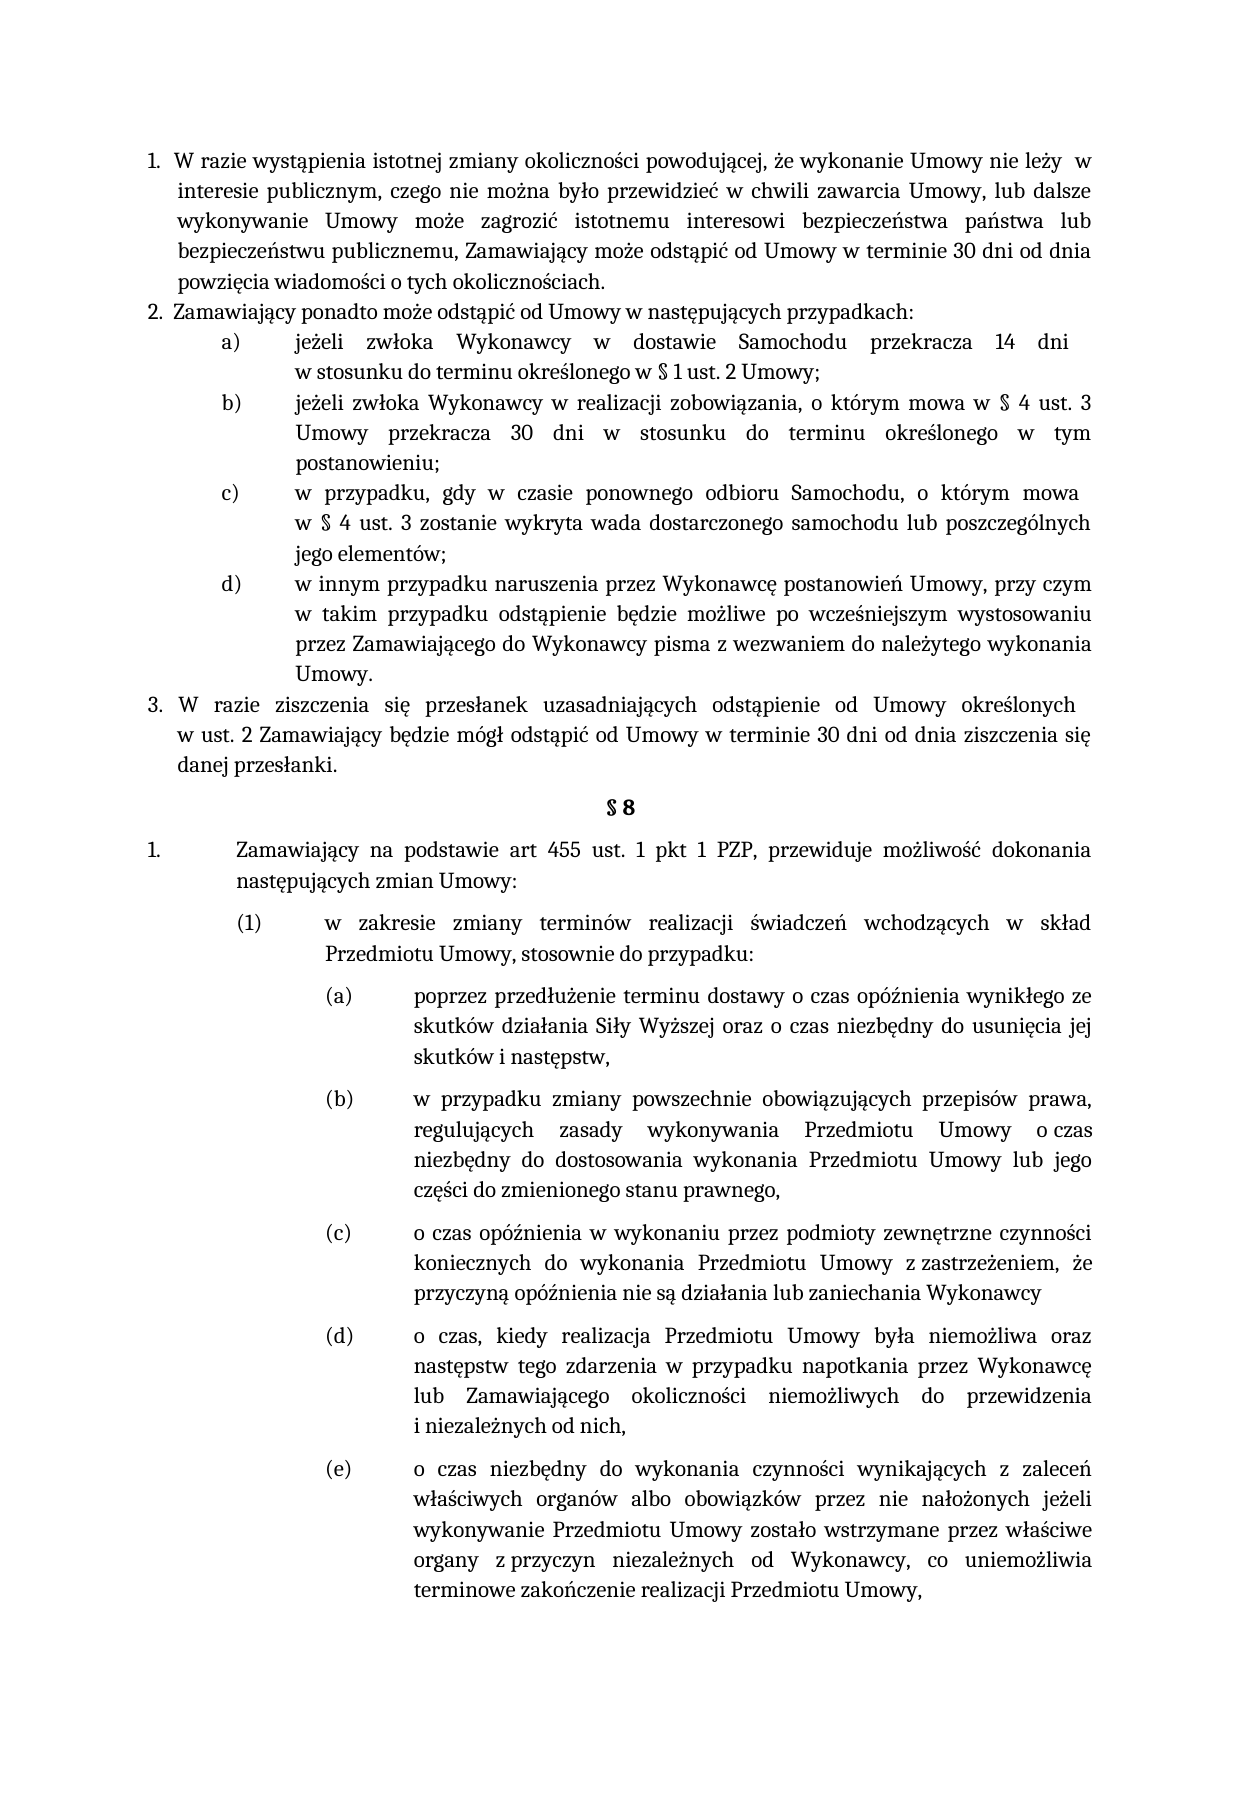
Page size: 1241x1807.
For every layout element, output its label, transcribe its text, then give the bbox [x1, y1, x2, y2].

text (1) w zakresie zmiany terminów realizacji świadczeń wchodzących w skład Przedmiotu Umowy, stosownie do przypadku: [236, 910, 1093, 967]
text 3. W razie ziszczenia się przesłanek uzasadniających odstąpienie od Umowy określonych w ust. 2 Zamawiający będzie mógł odstąpić od Umowy w terminie 30 dni od dnia ziszczenia się danej przesłanki. [148, 691, 1093, 778]
text 2. Zamawiający ponadto może odstąpić od Umowy w następujących przypadkach: [148, 299, 1093, 325]
text d) w innym przypadku naruszenia przez Wykonawcę postanowień Umowy, przy czym w takim przypadku odstąpienie będzie możliwe po wcześniejszym wystosowaniu przez Zamawiającego do Wykonawcy pisma z wezwaniem do należytego wykonania Umowy. [221, 571, 1093, 687]
text § 8 [148, 794, 1093, 821]
text a) jeżeli zwłoka Wykonawcy w dostawie Samochodu przekracza 14 dni w stosunku do terminu określonego w § 1 ust. 2 Umowy; [221, 329, 1093, 385]
text (c) o czas opóźnienia w wykonaniu przez podmioty zewnętrzne czynności koniecznych do wykonania Przedmiotu Umowy z zastrzeżeniem, że przyczyną opóźnienia nie są działania lub zaniechania Wykonawcy [325, 1219, 1093, 1306]
text c) w przypadku, gdy w czasie ponownego odbioru Samochodu, o którym mowa w § 4 ust. 3 zostanie wykryta wada dostarczonego samochodu lub poszczególnych jego elementów; [221, 480, 1093, 567]
text (a) poprzez przedłużenie terminu dostawy o czas opóźnienia wynikłego ze skutków działania Siły Wyższej oraz o czas niezbędny do usunięcia jej skutków i następstw, [325, 983, 1093, 1070]
text 1. W razie wystąpienia istotnej zmiany okoliczności powodującej, że wykonanie Umowy nie leży w interesie publicznym, czego nie można było przewidzieć w chwili zawarcia Umowy, lub dalsze wykonywanie Umowy może zagrozić istotnemu interesowi bezpieczeństwa państwa lub bezpieczeństwu publicznemu, Zamawiający może odstąpić od Umowy w terminie 30 dni od dnia powzięcia wiadomości o tych okolicznościach. [148, 148, 1093, 295]
text 1. Zamawiający na podstawie art 455 ust. 1 pkt 1 PZP, przewiduje możliwość dokonania następujących zmian Umowy: [148, 837, 1093, 894]
text b) jeżeli zwłoka Wykonawcy w realizacji zobowiązania, o którym mowa w § 4 ust. 3 Umowy przekracza 30 dni w stosunku do terminu określonego w tym postanowieniu; [221, 389, 1093, 476]
text (b) w przypadku zmiany powszechnie obowiązujących przepisów prawa, regulujących zasady wykonywania Przedmiotu Umowy o czas niezbędny do dostosowania wykonania Przedmiotu Umowy lub jego części do zmienionego stanu prawnego, [325, 1086, 1093, 1203]
text (e) o czas niezbędny do wykonania czynności wynikających z zaleceń właściwych organów albo obowiązków przez nie nałożonych jeżeli wykonywanie Przedmiotu Umowy zostało wstrzymane przez właściwe organy z przyczyn niezależnych od Wykonawcy, co uniemożliwia terminowe zakończenie realizacji Przedmiotu Umowy, [325, 1456, 1093, 1603]
text (d) o czas, kiedy realizacja Przedmiotu Umowy była niemożliwa oraz następstw tego zdarzenia w przypadku napotkania przez Wykonawcę lub Zamawiającego okoliczności niemożliwych do przewidzenia i niezależnych od nich, [325, 1323, 1093, 1439]
